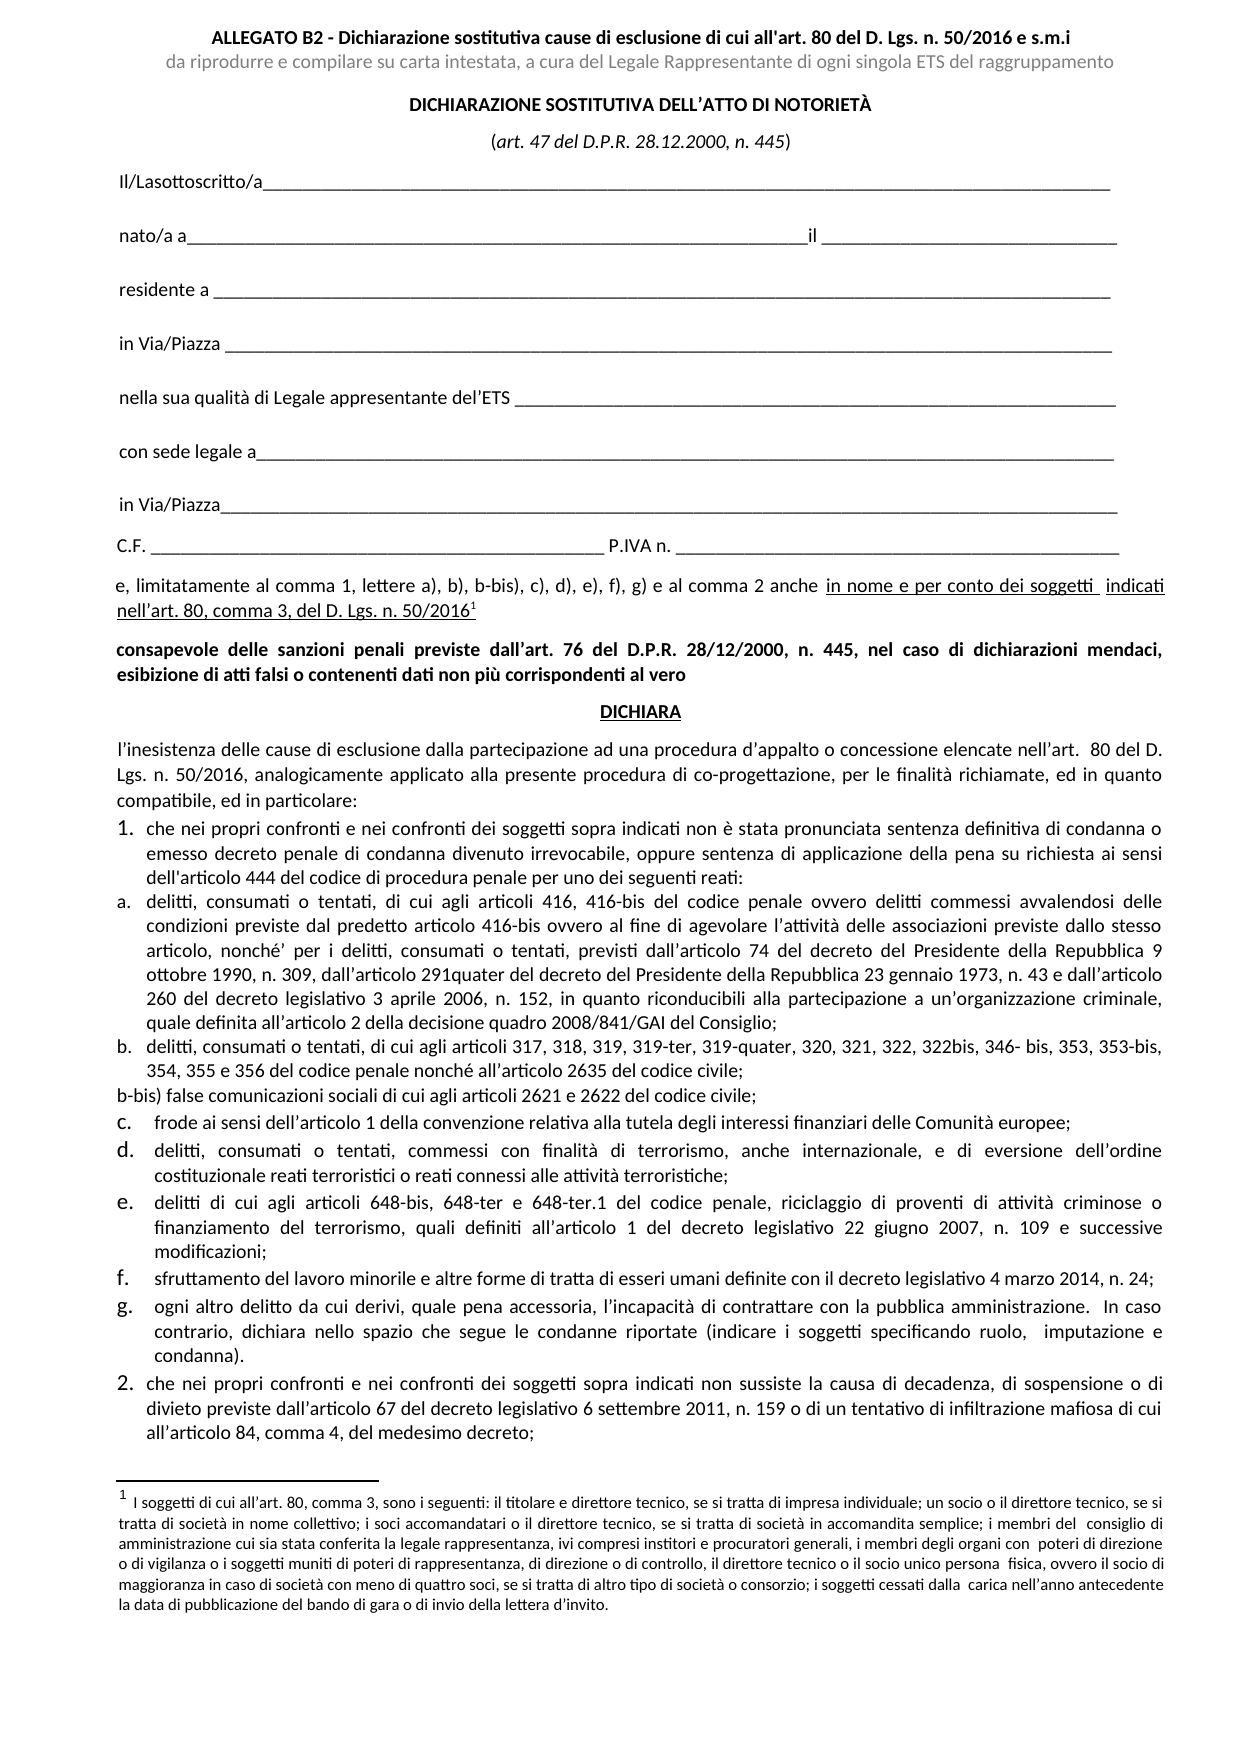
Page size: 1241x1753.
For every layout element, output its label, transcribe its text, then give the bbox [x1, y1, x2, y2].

text in Via/Piazza___________________________________________________________________________________________ [117, 493, 1164, 517]
list delitti, consumati o tentati, commessi con finalità di terrorismo, anche internazionale, e di eversione dell’ordine costituzionale reati terroristici o reati connessi alle attività terroristiche; [117, 1135, 1164, 1187]
text e, limitatamente al comma 1, lettere a), b), b-bis), c), d), e), f), g) e al comma 2 anche in nome e per conto dei soggetti indicati nell’art. 80, comma 3, del D. Lgs. n. 50/2016 [115, 573, 1164, 622]
text l’inesistenza delle cause di esclusione dalla partecipazione ad una procedura d’appalto o concessione elencate nell’art. 80 del D. Lgs. n. 50/2016, analogicamente applicato alla presente procedura di co-progettazione, per le finalità richiamate, ed in quanto compatibile, ed in particolare: [117, 737, 1164, 812]
list frode ai sensi dell’articolo 1 della convenzione relativa alla tutela degli interessi finanziari delle Comunità europee; [117, 1107, 1164, 1135]
list delitti di cui agli articoli 648-bis, 648-ter e 648-ter.1 del codice penale, riciclaggio di proventi di attività criminose o finanziamento del terrorismo, quali definiti all’articolo 1 del decreto legislativo 22 giugno 2007, n. 109 e successive modificazioni; [117, 1187, 1164, 1263]
text DICHIARA [117, 699, 1164, 724]
text nella sua qualità di Legale appresentante del’ETS _____________________________________________________________ [117, 385, 1164, 409]
text consapevole delle sanzioni penali previste dall’art. 76 del D.P.R. 28/12/2000, n. 445, nel caso di dichiarazioni mendaci, esibizione di atti falsi o contenenti dati non più corrispondenti al vero [116, 637, 1164, 686]
list che nei propri confronti e nei confronti dei soggetti sopra indicati non è stata pronunciata sentenza definitiva di condanna o emesso decreto penale di condanna divenuto irrevocabile, oppure sentenza di applicazione della pena su richiesta ai sensi dell'articolo 444 del codice di procedura penale per uno dei seguenti reati: [117, 813, 1164, 889]
text C.F. ______________________________________________ P.IVA n. _____________________________________________ [117, 533, 1164, 558]
list sfruttamento del lavoro minorile e altre forme di tratta di esseri umani definite con il decreto legislativo 4 marzo 2014, n. 24; [117, 1263, 1164, 1291]
list delitti, consumati o tentati, di cui agli articoli 317, 318, 319, 319-ter, 319-quater, 320, 321, 322, 322bis, 346- bis, 353, 353-bis, 354, 355 e 356 del codice penale nonché all’articolo 2635 del codice civile; [117, 1034, 1164, 1083]
text con sede legale a_______________________________________________________________________________________ [117, 439, 1164, 463]
list ogni altro delitto da cui derivi, quale pena accessoria, l’incapacità di contrattare con la pubblica amministrazione. In caso contrario, dichiara nello spazio che segue le condanne riportate (indicare i soggetti specificando ruolo, imputazione e condanna). [117, 1291, 1164, 1368]
list delitti, consumati o tentati, di cui agli articoli 416, 416-bis del codice penale ovvero delitti commessi avvalendosi delle condizioni previste dal predetto articolo 416-bis ovvero al fine di agevolare l’attività delle associazioni previste dallo stesso articolo, nonché’ per i delitti, consumati o tentati, previsti dall’articolo 74 del decreto del Presidente della Repubblica 9 ottobre 1990, n. 309, dall’articolo 291quater del decreto del Presidente della Repubblica 23 gennaio 1973, n. 43 e dall’articolo 260 del decreto legislativo 3 aprile 2006, n. 152, in quanto riconducibili alla partecipazione a un’organizzazione criminale, quale definita all’articolo 2 della decisione quadro 2008/841/GAI del Consiglio; [117, 889, 1164, 1034]
text b-bis) false comunicazioni sociali di cui agli articoli 2621 e 2622 del codice civile; [117, 1083, 1164, 1107]
text in Via/Piazza __________________________________________________________________________________________ [117, 331, 1164, 355]
text nato/a a_______________________________________________________________il ______________________________ [117, 223, 1164, 247]
list che nei propri confronti e nei confronti dei soggetti sopra indicati non sussiste la causa di decadenza, di sospensione o di divieto previste dall’articolo 67 del decreto legislativo 6 settembre 2011, n. 159 o di un tentativo di infiltrazione mafiosa di cui all’articolo 84, comma 4, del medesimo decreto; [117, 1368, 1164, 1444]
text residente a ___________________________________________________________________________________________ [117, 277, 1164, 301]
text Il/Lasottoscritto/a______________________________________________________________________________________ [117, 169, 1164, 194]
text DICHIARAZIONE SOSTITUTIVA DELL’ATTO DI NOTORIETÀ [117, 92, 1164, 116]
text (art. 47 del D.P.R. 28.12.2000, n. 445) [117, 129, 1164, 153]
